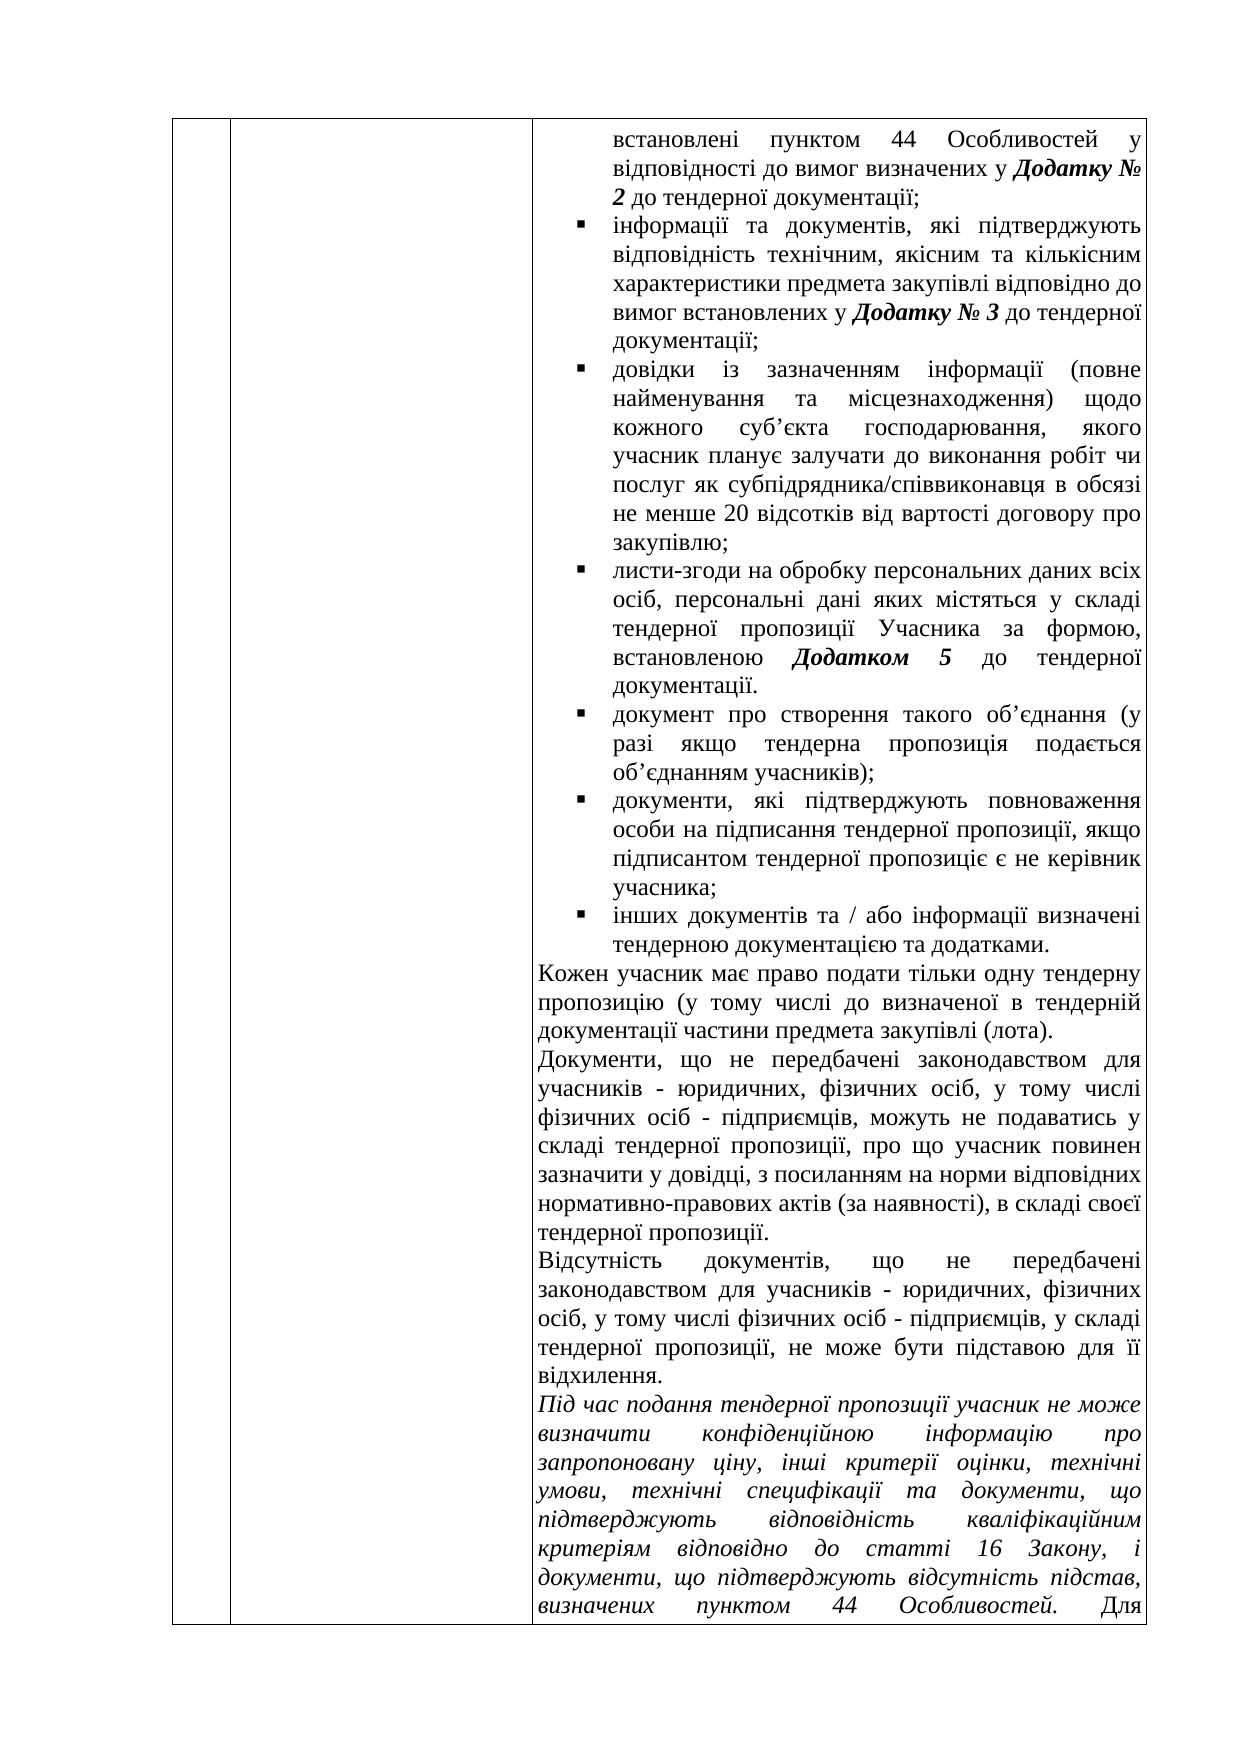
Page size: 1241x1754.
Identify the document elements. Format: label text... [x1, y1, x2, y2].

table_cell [231, 119, 532, 1624]
table_cell 1 [173, 119, 230, 1624]
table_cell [533, 119, 1146, 1624]
